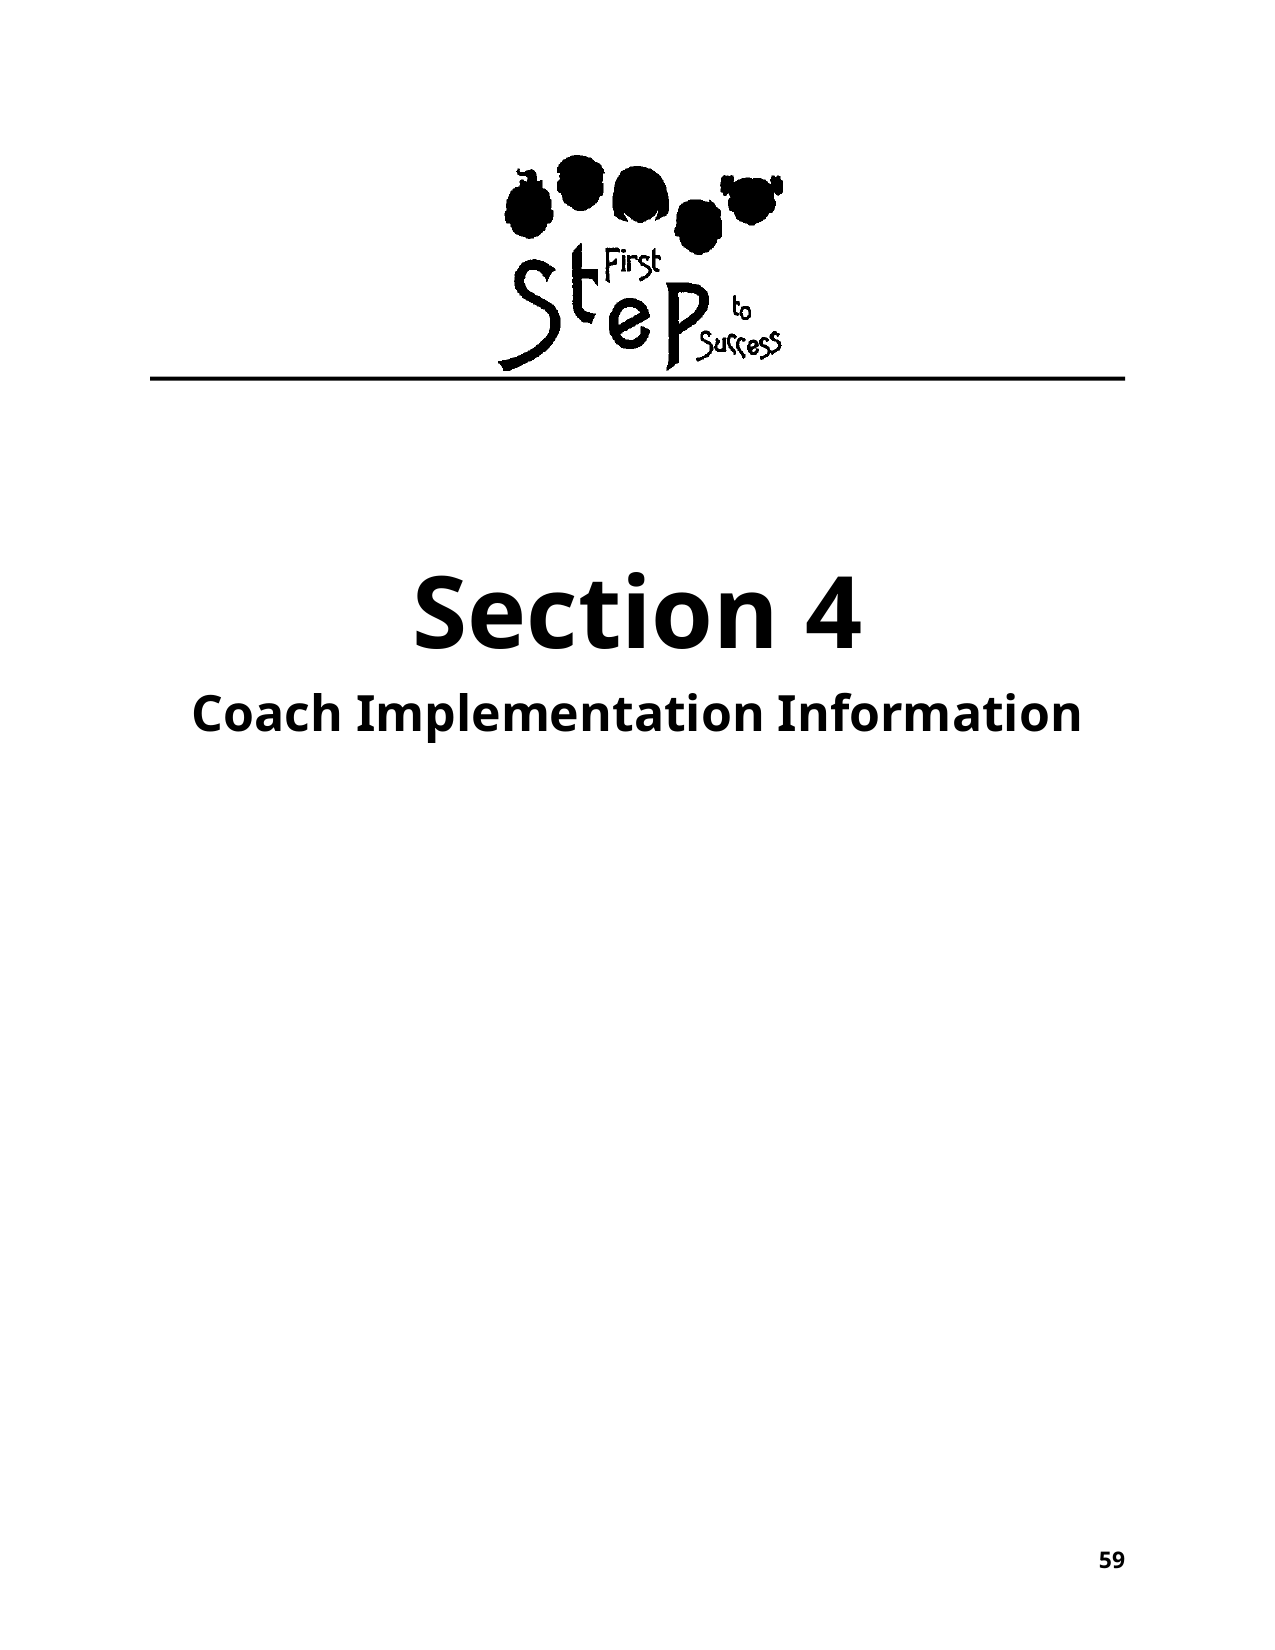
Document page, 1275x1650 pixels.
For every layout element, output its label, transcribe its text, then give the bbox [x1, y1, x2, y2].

text Section 4 [150, 542, 1125, 678]
text Coach Implementation Information [150, 678, 1125, 746]
picture [489, 150, 787, 376]
